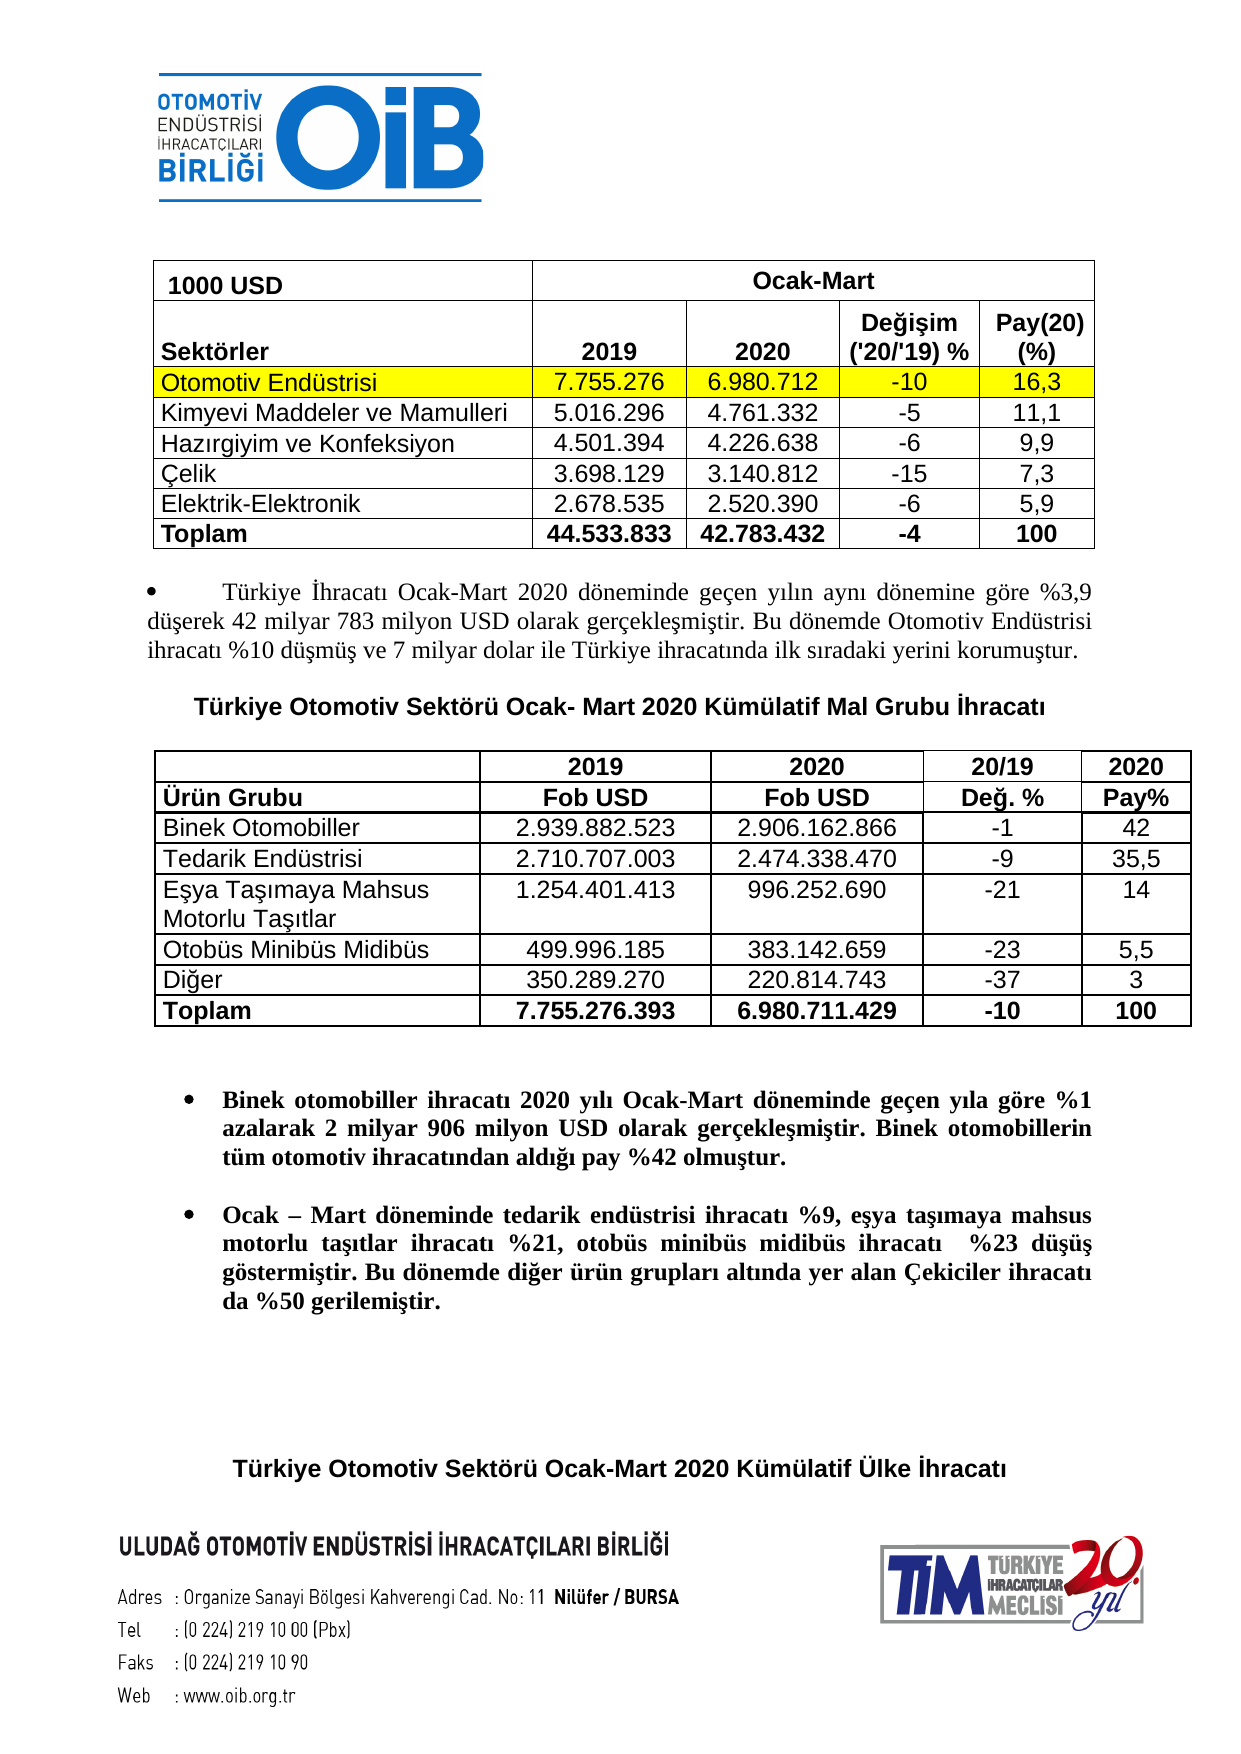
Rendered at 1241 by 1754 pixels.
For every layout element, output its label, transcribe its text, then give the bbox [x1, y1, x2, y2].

table_cell Hazırgiyim ve Konfeksiyon [154, 428, 532, 458]
list Türkiye İhracatı Ocak-Mart 2020 döneminde geçen yılın aynı dönemine göre %3,9 düşerek 42 milyar 783 milyon USD olarak gerçekleşmiştir. Bu dönemde Otomotiv Endüstrisi ihracatı %10 düşmüş ve 7 milyar dolar ile Türkiye ihracatında ilk sıradaki yerini korumuştur. [147, 577, 1093, 663]
table_cell 16,3 [980, 367, 1094, 397]
text Türkiye Otomotiv Sektörü Ocak-Mart 2020 Kümülatif Ülke İhracatı [147, 1454, 1093, 1483]
table_cell Değişim ('20/'19) % [840, 301, 979, 366]
table_cell 499.996.185 [481, 935, 710, 963]
table_cell -6 [840, 428, 979, 458]
table_cell 5,5 [1083, 935, 1190, 963]
table_cell Kimyevi Maddeler ve Mamulleri [154, 398, 532, 427]
table_cell Çelik [154, 459, 532, 488]
list Ocak – Mart döneminde tedarik endüstrisi ihracatı %9, eşya taşımaya mahsus motorlu taşıtlar ihracatı %21, otobüs minibüs midibüs ihracatı %23 düşüş göstermiştir. Bu dönemde diğer ürün grupları altında yer alan Çekiciler ihracatı da %50 gerilemiştir. [184, 1200, 1093, 1315]
table_cell 100 [1083, 996, 1190, 1025]
table_cell 4.501.394 [533, 428, 686, 458]
table_cell 2.474.338.470 [712, 844, 922, 873]
table_cell Otobüs Minibüs Midibüs [156, 935, 479, 963]
table_cell -6 [840, 489, 979, 518]
table_cell 2019 [533, 301, 686, 366]
table_cell 5.016.296 [533, 398, 686, 427]
list Binek otomobiller ihracatı 2020 yılı Ocak-Mart döneminde geçen yıla göre %1 azalarak 2 milyar 906 milyon USD olarak gerçekleşmiştir. Binek otomobillerin tüm otomotiv ihracatından aldığı pay %42 olmuştur. [184, 1085, 1093, 1171]
table_cell 350.289.270 [481, 966, 710, 994]
table_cell 42 [1083, 814, 1190, 842]
table_cell -10 [924, 996, 1081, 1025]
table_cell 3 [1083, 966, 1190, 994]
table_cell -37 [924, 966, 1081, 994]
table_cell Ürün Grubu [156, 783, 479, 811]
table_cell 4.226.638 [687, 428, 839, 458]
table_header 2020 [1082, 752, 1190, 781]
table_header 2019 [481, 752, 710, 781]
table_header 1000 USD [154, 261, 532, 300]
table_cell Elektrik-Elektronik [154, 489, 532, 518]
table_cell 6.980.712 [687, 367, 839, 397]
table_cell 7,3 [980, 459, 1094, 488]
table_cell 2.939.882.523 [481, 814, 710, 842]
table_cell 2.710.707.003 [481, 844, 710, 873]
table_cell -15 [840, 459, 979, 488]
table_cell -10 [840, 367, 979, 397]
table_cell -1 [924, 813, 1081, 842]
table_cell Toplam [154, 519, 532, 547]
table_cell Pay% [1082, 783, 1190, 811]
table_cell -5 [840, 398, 979, 427]
table_cell 35,5 [1083, 844, 1190, 873]
table_cell 11,1 [980, 398, 1094, 427]
table_cell 383.142.659 [712, 935, 922, 963]
table_cell 1.254.401.413 [481, 875, 710, 933]
table_cell 2.906.162.866 [712, 814, 922, 842]
table_cell 3.698.129 [533, 459, 686, 488]
table_header [156, 752, 479, 781]
table_cell Toplam [156, 996, 479, 1025]
table_cell -23 [924, 935, 1081, 963]
table_cell Otomotiv Endüstrisi [154, 367, 532, 397]
table_cell Tedarik Endüstrisi [156, 844, 479, 873]
table_cell 100 [980, 519, 1094, 547]
text Türkiye Otomotiv Sektörü Ocak- Mart 2020 Kümülatif Mal Grubu İhracatı [147, 692, 1093, 721]
picture [158, 73, 484, 202]
table_cell Binek Otomobiller [156, 814, 479, 842]
table_cell 3.140.812 [687, 459, 839, 488]
table_cell 7.755.276 [533, 367, 686, 397]
table_cell 220.814.743 [712, 966, 922, 994]
table_cell 996.252.690 [712, 875, 922, 933]
table_cell 14 [1083, 875, 1190, 933]
table_cell 44.533.833 [533, 519, 686, 547]
table_cell Eşya Taşımaya Mahsus Motorlu Taşıtlar [156, 875, 479, 933]
table_header 20/19 [924, 751, 1081, 781]
table_cell 42.783.432 [687, 519, 839, 547]
table_cell -21 [924, 875, 1081, 933]
table_cell Fob USD [712, 783, 923, 811]
table_cell -4 [840, 519, 979, 547]
table_cell 4.761.332 [687, 398, 839, 427]
table_header 2020 [712, 752, 923, 781]
table_cell 2020 [687, 301, 839, 366]
picture [0, 1489, 1241, 1754]
table_cell Diğer [156, 966, 479, 994]
table_cell 2.520.390 [687, 489, 839, 518]
table_cell 5,9 [980, 489, 1094, 518]
table_cell -9 [924, 844, 1081, 873]
table_cell 9,9 [980, 428, 1094, 458]
table_cell 6.980.711.429 [712, 996, 922, 1025]
table_cell Fob USD [481, 783, 710, 811]
table_cell Pay(20) (%) [980, 301, 1094, 366]
table_cell Sektörler [154, 301, 532, 366]
table_header Ocak-Mart [533, 261, 1094, 300]
table_cell 7.755.276.393 [481, 996, 710, 1025]
table_cell 2.678.535 [533, 489, 686, 518]
table_cell Değ. % [924, 782, 1081, 811]
